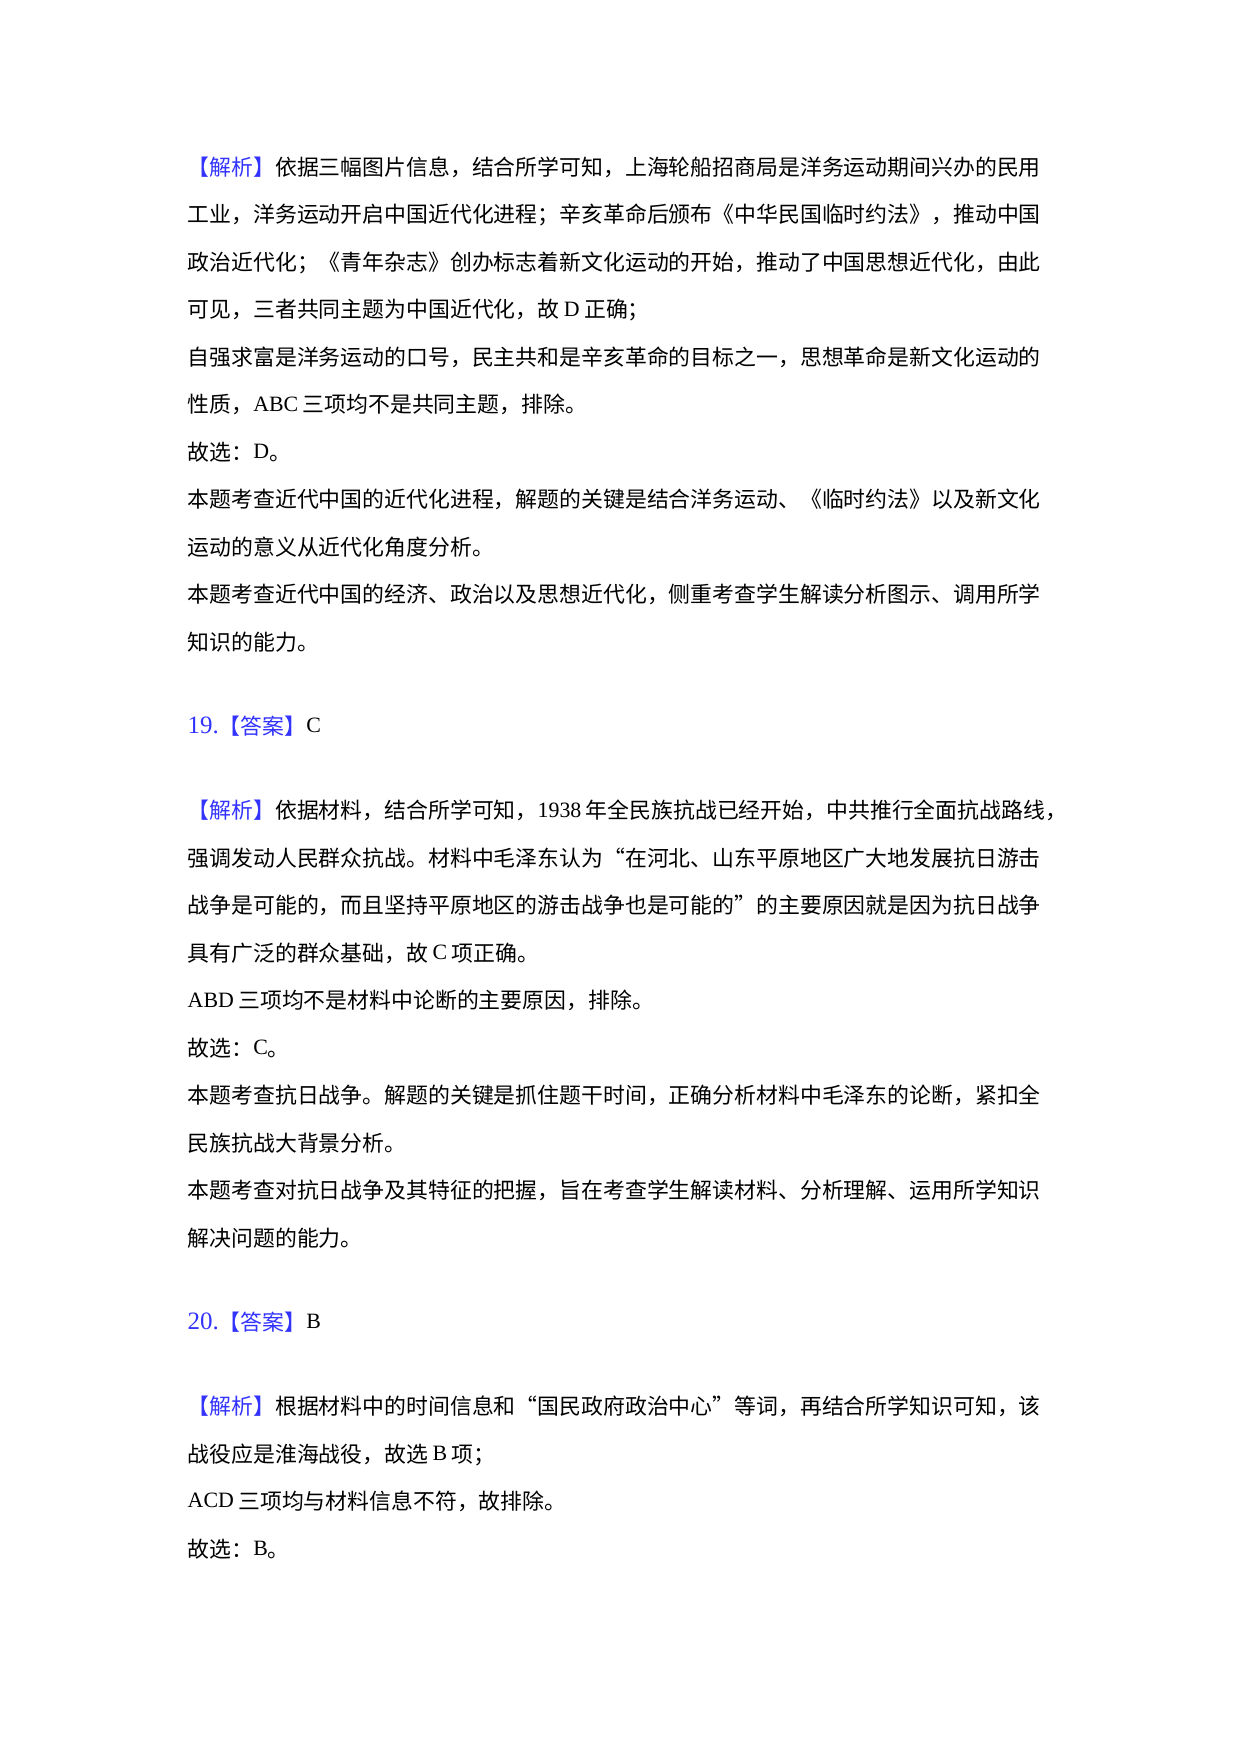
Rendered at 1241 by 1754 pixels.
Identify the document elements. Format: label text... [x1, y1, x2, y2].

list 19.【答案】C [187, 709, 1053, 780]
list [187, 1389, 1053, 1563]
list 【解析】依据材料，结合所学可知，1938年全民族抗战已经开始，中共推行全面抗战路线，强调发动人民群众抗战。材料中毛泽东认为“在河北、山东平原地区广大地发展抗日游击战争是可能的，而且坚持平原地区的游击战争也是可能的”的主要原因就是因为抗日战争具有广泛的群众基础，故C项正确。 ABD三项均不是材料中论断的主要原因，排除。 故选：C。 本题考查抗日战争。解题的关键是抓住题干时间，正确分析材料中毛泽东的论断，紧扣全民族抗战大背景分析。 本题考查对抗日战争及其特征的把握，旨在考查学生解读材料、分析理解、运用所学知识解决问题的能力。 [187, 793, 1053, 1292]
list 【解析】依据三幅图片信息，结合所学可知，上海轮船招商局是洋务运动期间兴办的民用工业，洋务运动开启中国近代化进程；辛亥革命后颁布《中华民国临时约法》，推动中国政治近代化；《青年杂志》创办标志着新文化运动的开始，推动了中国思想近代化，由此可见，三者共同主题为中国近代化，故D正确； 自强求富是洋务运动的口号，民主共和是辛亥革命的目标之一，思想革命是新文化运动的性质，ABC三项均不是共同主题，排除。 故选：D。 本题考查近代中国的近代化进程，解题的关键是结合洋务运动、《临时约法》以及新文化运动的意义从近代化角度分析。 本题考查近代中国的经济、政治以及思想近代化，侧重考查学生解读分析图示、调用所学知识的能力。 [187, 150, 1053, 696]
list 20.【答案】B [187, 1305, 1053, 1376]
